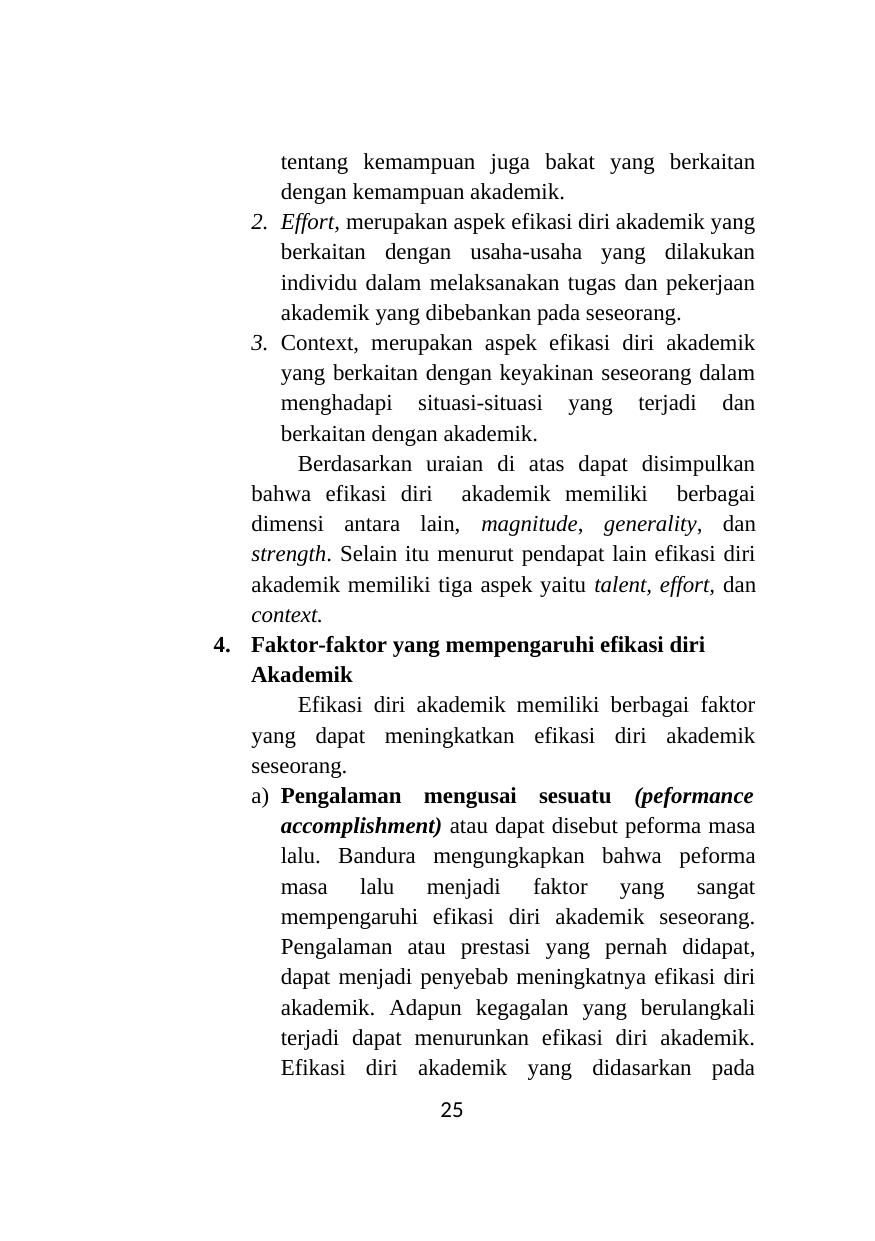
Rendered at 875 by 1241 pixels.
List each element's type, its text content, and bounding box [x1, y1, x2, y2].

list Berdasarkan uraian di atas dapat disimpulkan bahwa efikasi diri akademik memiliki berbagai dimensi antara lain, magnitude, generality, dan strength. Selain itu menurut pendapat lain efikasi diri akademik memiliki tiga aspek yaitu talent, effort, dan context. [251, 450, 756, 627]
list Faktor-faktor yang mempengaruhi efikasi diri Akademik [213, 631, 756, 688]
list Effort, merupakan aspek efikasi diri akademik yang berkaitan dengan usaha-usaha yang dilakukan individu dalam melaksanakan tugas dan pekerjaan akademik yang dibebankan pada seseorang. [251, 208, 756, 325]
list Context, merupakan aspek efikasi diri akademik yang berkaitan dengan keyakinan seseorang dalam menghadapi situasi-situasi yang terjadi dan berkaitan dengan akademik. [251, 329, 756, 446]
list Efikasi diri akademik memiliki berbagai faktor yang dapat meningkatkan efikasi diri akademik seseorang. [251, 691, 756, 778]
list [251, 148, 756, 204]
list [251, 782, 756, 1080]
